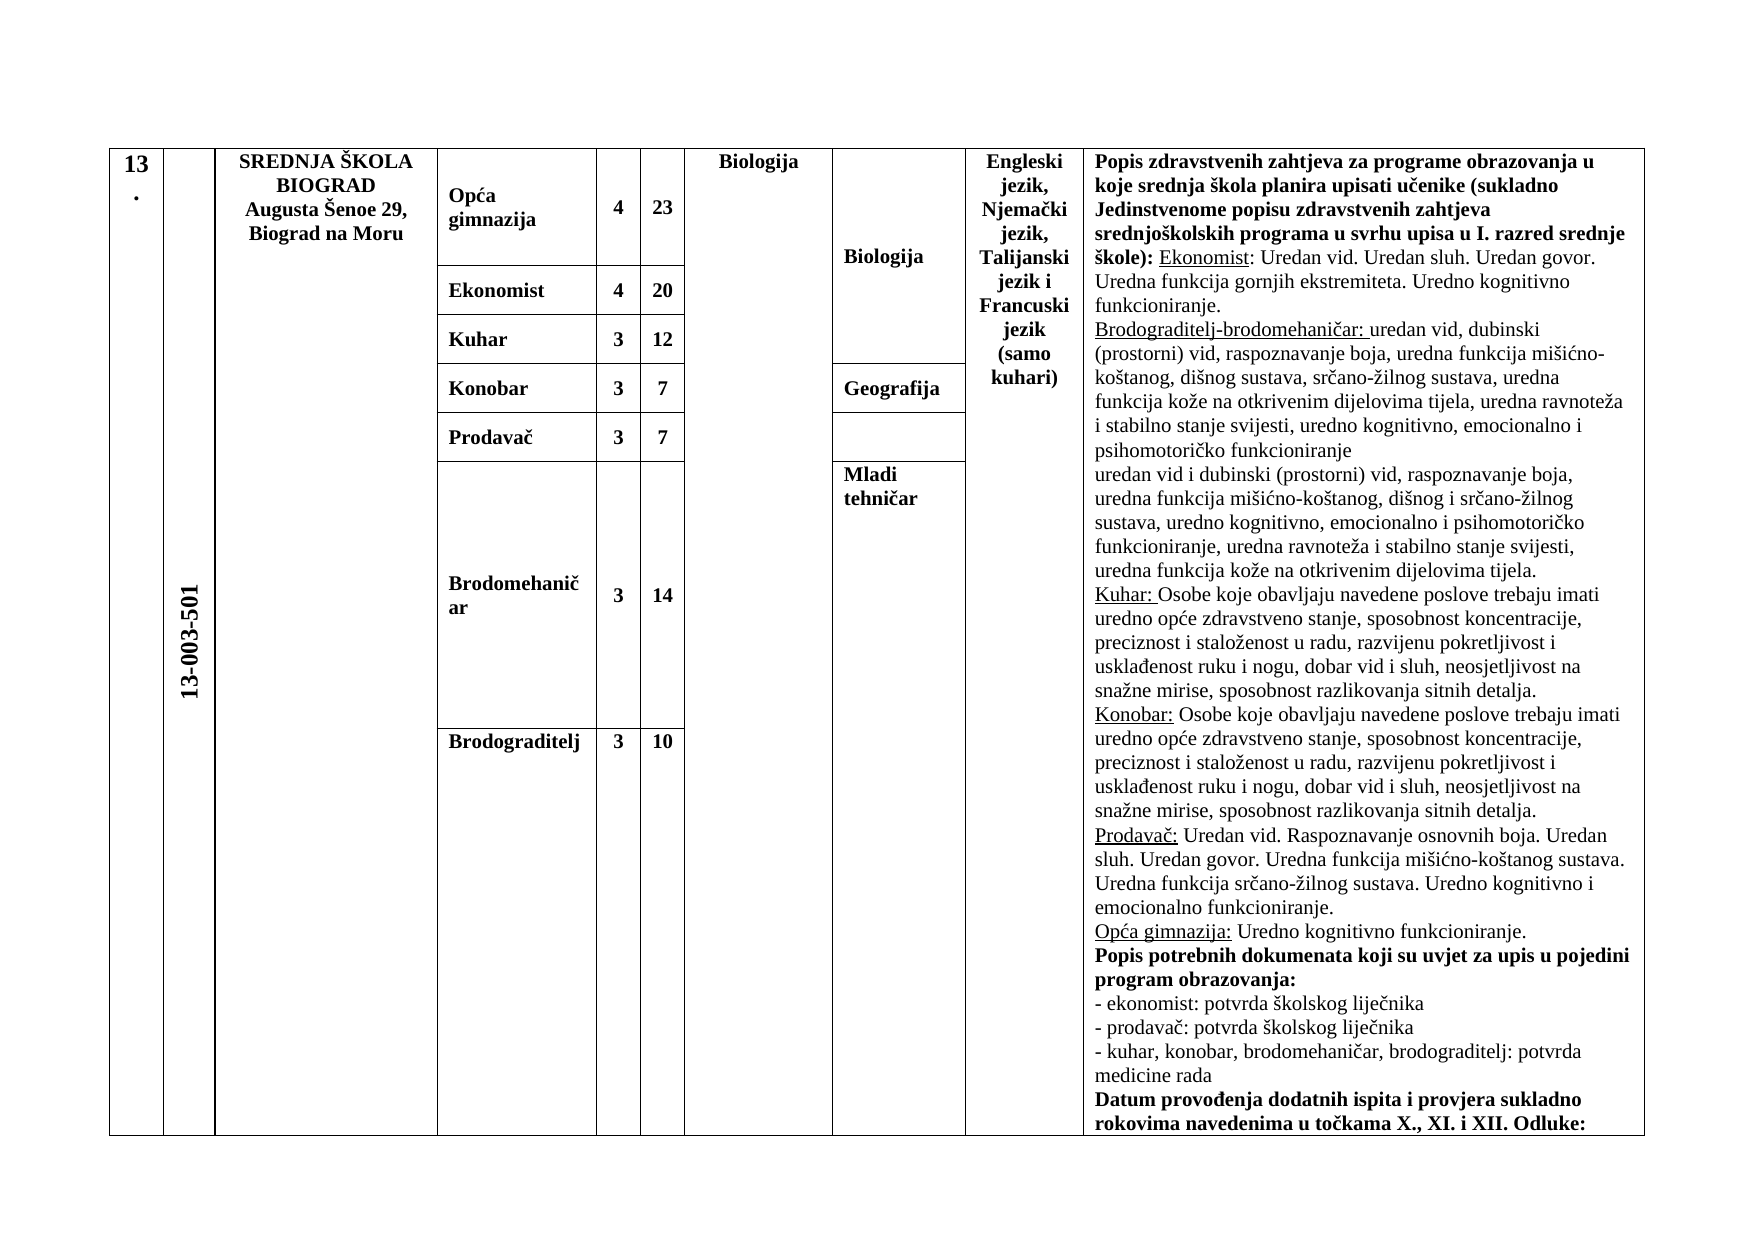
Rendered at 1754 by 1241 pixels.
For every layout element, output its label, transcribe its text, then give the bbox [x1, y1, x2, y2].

table_cell 20 [641, 266, 684, 314]
table_cell [833, 413, 965, 461]
table_cell Opća gimnazija [438, 149, 596, 265]
table_cell 13. [110, 149, 163, 1135]
table_cell Brodomehaničar [438, 462, 596, 727]
table_cell Kuhar [438, 315, 596, 363]
table_cell Engleski jezik, Njemački jezik, Talijanski jezik i Francuski jezik (samo kuhari) [966, 149, 1083, 1135]
table_cell Biologija [685, 149, 832, 1135]
table_cell Prodavač [438, 413, 596, 461]
table_cell 3 [597, 462, 640, 727]
table_cell Biologija [833, 149, 965, 363]
table_cell 3 [597, 729, 640, 1135]
table_cell 3 [597, 413, 640, 461]
table_cell Ekonomist [438, 266, 596, 314]
table_cell Brodograditelj [438, 729, 596, 1135]
table_cell Mladi tehničar [833, 462, 965, 1135]
table_cell 13-003-501 [164, 149, 214, 1135]
table_cell 3 [597, 315, 640, 363]
table_cell Geografija [833, 364, 965, 412]
table_cell 7 [641, 364, 684, 412]
table_cell Popis zdravstvenih zahtjeva za programe obrazovanja u koje srednja škola planira upisati učenike (sukladno Jedinstvenome popisu zdravstvenih zahtjeva srednjoškolskih programa u svrhu upisa u I. razred srednje škole): Ekonomist: Uredan vid. Uredan sluh. Uredan govor. Uredna funkcija gornjih ekstremiteta. Uredno kognitivno funkcioniranje. Brodograditelj-brodomehaničar: uredan vid, dubinski (prostorni) vid, raspoznavanje boja, uredna funkcija mišićno-koštanog, dišnog sustava, srčano-žilnog sustava, uredna funkcija kože na otkrivenim dijelovima tijela, uredna ravnoteža i stabilno stanje svijesti, uredno kognitivno, emocionalno i psihomotoričko funkcioniranje uredan vid i dubinski (prostorni) vid, raspoznavanje boja, uredna funkcija mišićno-koštanog, dišnog i srčano-žilnog sustava, uredno kognitivno, emocionalno i psihomotoričko funkcioniranje, uredna ravnoteža i stabilno stanje svijesti, uredna funkcija kože na otkrivenim dijelovima tijela. Kuhar: Osobe koje obavljaju navedene poslove trebaju imati uredno opće zdravstveno stanje, sposobnost koncentracije, preciznost i staloženost u radu, razvijenu pokretljivost i usklađenost ruku i nogu, dobar vid i sluh, neosjetljivost na snažne mirise, sposobnost razlikovanja sitnih detalja. Konobar: Osobe koje obavljaju navedene poslove trebaju imati uredno opće zdravstveno stanje, sposobnost koncentracije, preciznost i staloženost u radu, razvijenu pokretljivost i usklađenost ruku i nogu, dobar vid i sluh, neosjetljivost na snažne mirise, sposobnost razlikovanja sitnih detalja. Prodavač: Uredan vid. Raspoznavanje osnovnih boja. Uredan sluh. Uredan govor. Uredna funkcija mišićno-koštanog sustava. Uredna funkcija srčano-žilnog sustava. Uredno kognitivno i emocionalno funkcioniranje. Opća gimnazija: Uredno kognitivno funkcioniranje. Popis potrebnih dokumenata koji su uvjet za upis u pojedini program obrazovanja: - ekonomist: potvrda školskog liječnika - prodavač: potvrda školskog liječnika - kuhar, konobar, brodomehaničar, brodograditelj: potvrda medicine rada Datum provođenja dodatnih ispita i provjera sukladno rokovima navedenima u točkama X., XI. i XII. Odluke: Provjera znanja 1. stranog jezika 29.lipnjja, a za učenike s teškoćama 23. lipnja Datum zaprimanja upisnica i ostale dokumentacije potrebne za upis: Od 12. do 14. srpnja 2021. Rokovi za upis učenika u I. razred u skladu s točkama X., XI. I XII. Odluke: 11. do 14. 07.2021. Iznos školarine ako se naplaćuje Brodograditelj i brodomehaničar: 3.000,00 kn, za ostala zanimanja 2.700,00 kuna [1084, 149, 1644, 1135]
table_cell 3 [597, 364, 640, 412]
table_cell 4 [597, 266, 640, 314]
table_cell 14 [641, 462, 684, 727]
table_cell 23 [641, 149, 684, 265]
table_cell 7 [641, 413, 684, 461]
table_cell 4 [597, 149, 640, 265]
table_cell SREDNJA ŠKOLA BIOGRAD Augusta Šenoe 29, Biograd na Moru [216, 149, 437, 1135]
table_cell 12 [641, 315, 684, 363]
table_cell Konobar [438, 364, 596, 412]
table_cell 10 [641, 729, 684, 1135]
